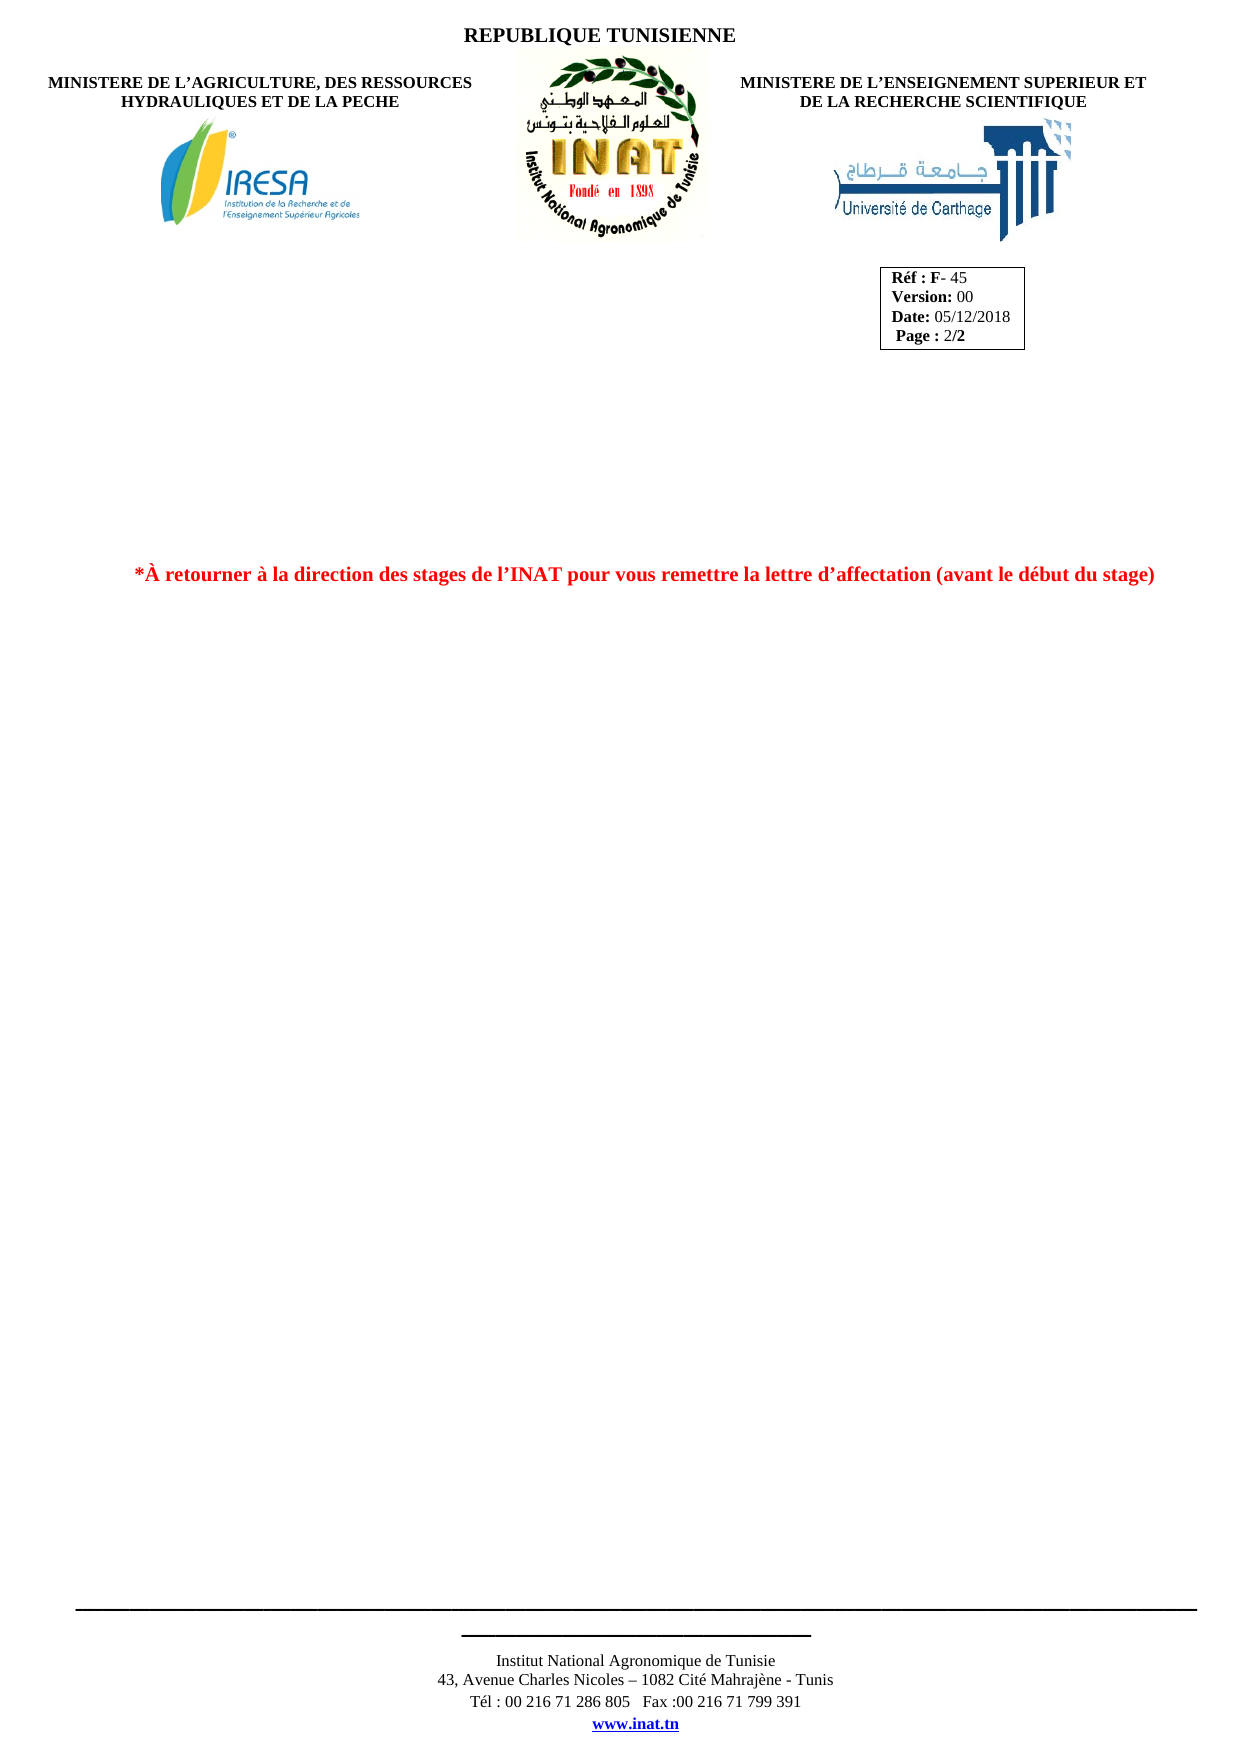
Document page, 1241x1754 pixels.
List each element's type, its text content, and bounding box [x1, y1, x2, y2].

picture [833, 117, 1072, 242]
picture [516, 47, 710, 242]
list *À retourner à la direction des stages de l’INAT pour vous remettre la lettre d’affectation (avant le début du stage) [134, 561, 1196, 586]
picture [161, 117, 360, 225]
